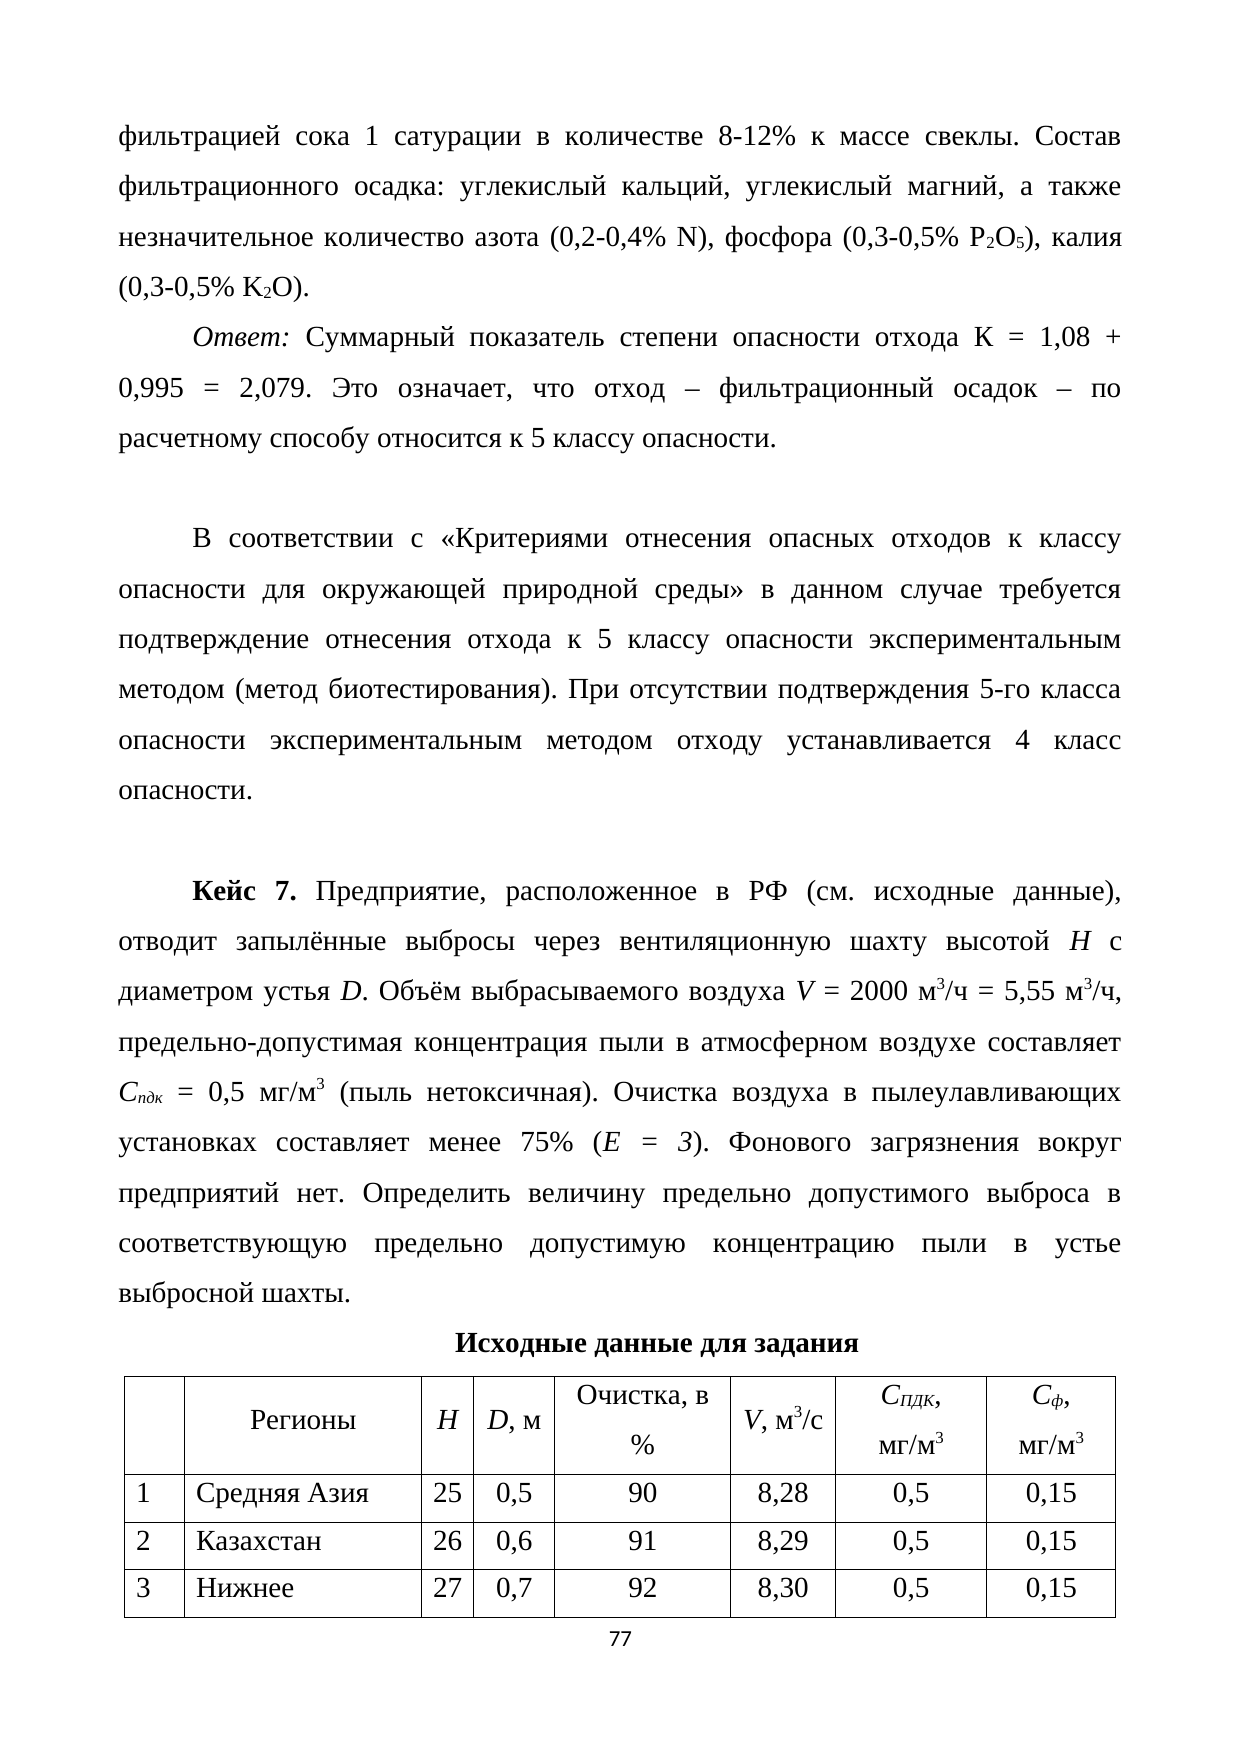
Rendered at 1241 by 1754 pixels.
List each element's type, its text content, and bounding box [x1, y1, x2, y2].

table_cell 1 [125, 1475, 184, 1522]
table_cell 8,28 [731, 1475, 835, 1522]
table_cell 26 [422, 1523, 473, 1569]
table_cell 0,15 [987, 1475, 1115, 1522]
table_cell 2 [125, 1523, 184, 1569]
text Кейс 7. Предприятие, расположенное в РФ (см. исходные данные), отводит запылённые выбросы через вентиляционную шахту высотой Н с диаметром устья D. Объём выбрасываемого воздуха V = 2000 м3/ч = 5,55 м3/ч, предельно-допустимая концентрация пыли в атмосферном воздухе составляет Спдк = 0,5 мг/м3 (пыль нетоксичная). Очистка воздуха в пылеулавливающих установках составляет менее 75% (Е = 3). Фонового загрязнения вокруг предприятий нет. Определить величину предельно допустимого выброса в соответствующую предельно допустимую концентрацию пыли в устье выбросной шахты. [118, 873, 1122, 1309]
table_cell 91 [555, 1523, 730, 1569]
table_header V, м3/с [731, 1377, 835, 1474]
table_header H [422, 1377, 473, 1474]
table_header D, м [474, 1377, 554, 1474]
table_cell 3 [125, 1570, 184, 1617]
table_cell 27 [422, 1570, 473, 1617]
table_cell 0,5 [836, 1475, 986, 1522]
table_cell 92 [555, 1570, 730, 1617]
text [118, 118, 1122, 303]
table_cell 0,15 [987, 1523, 1115, 1569]
table_cell 90 [555, 1475, 730, 1522]
text В соответствии с «Критериями отнесения опасных отходов к классу опасности для окружающей природной среды» в данном случае требуется подтверждение отнесения отхода к 5 классу опасности экспериментальным методом (метод биотестирования). При отсутствии подтверждения 5-го класса опасности экспериментальным методом отходу устанавливается 4 класс опасности. [118, 521, 1122, 806]
table_cell 0,5 [474, 1475, 554, 1522]
table_cell 8,30 [731, 1570, 835, 1617]
table_cell 0,6 [474, 1523, 554, 1569]
table_cell Нижнее Поволжье [185, 1570, 421, 1617]
table_header Регионы [185, 1377, 421, 1474]
table_cell 0,7 [474, 1570, 554, 1617]
text Исходные данные для задания [118, 1326, 1122, 1359]
table_cell 0,15 [987, 1570, 1115, 1617]
text Ответ: Суммарный показатель степени опасности отхода К = 1,08 + 0,995 = 2,079. Это означает, что отход – фильтрационный осадок – по расчетному способу относится к 5 классу опасности. [118, 319, 1122, 453]
table_cell 8,29 [731, 1523, 835, 1569]
table_cell 25 [422, 1475, 473, 1522]
table_header Сф, мг/м3 [987, 1377, 1115, 1474]
table_cell Средняя Азия [185, 1475, 421, 1522]
table_header Очистка, в % [555, 1377, 730, 1474]
table_header СПДК, мг/м3 [836, 1377, 986, 1474]
table_header [125, 1377, 184, 1474]
table_cell 0,5 [836, 1523, 986, 1569]
table_cell Казахстан [185, 1523, 421, 1569]
table_cell 0,5 [836, 1570, 986, 1617]
